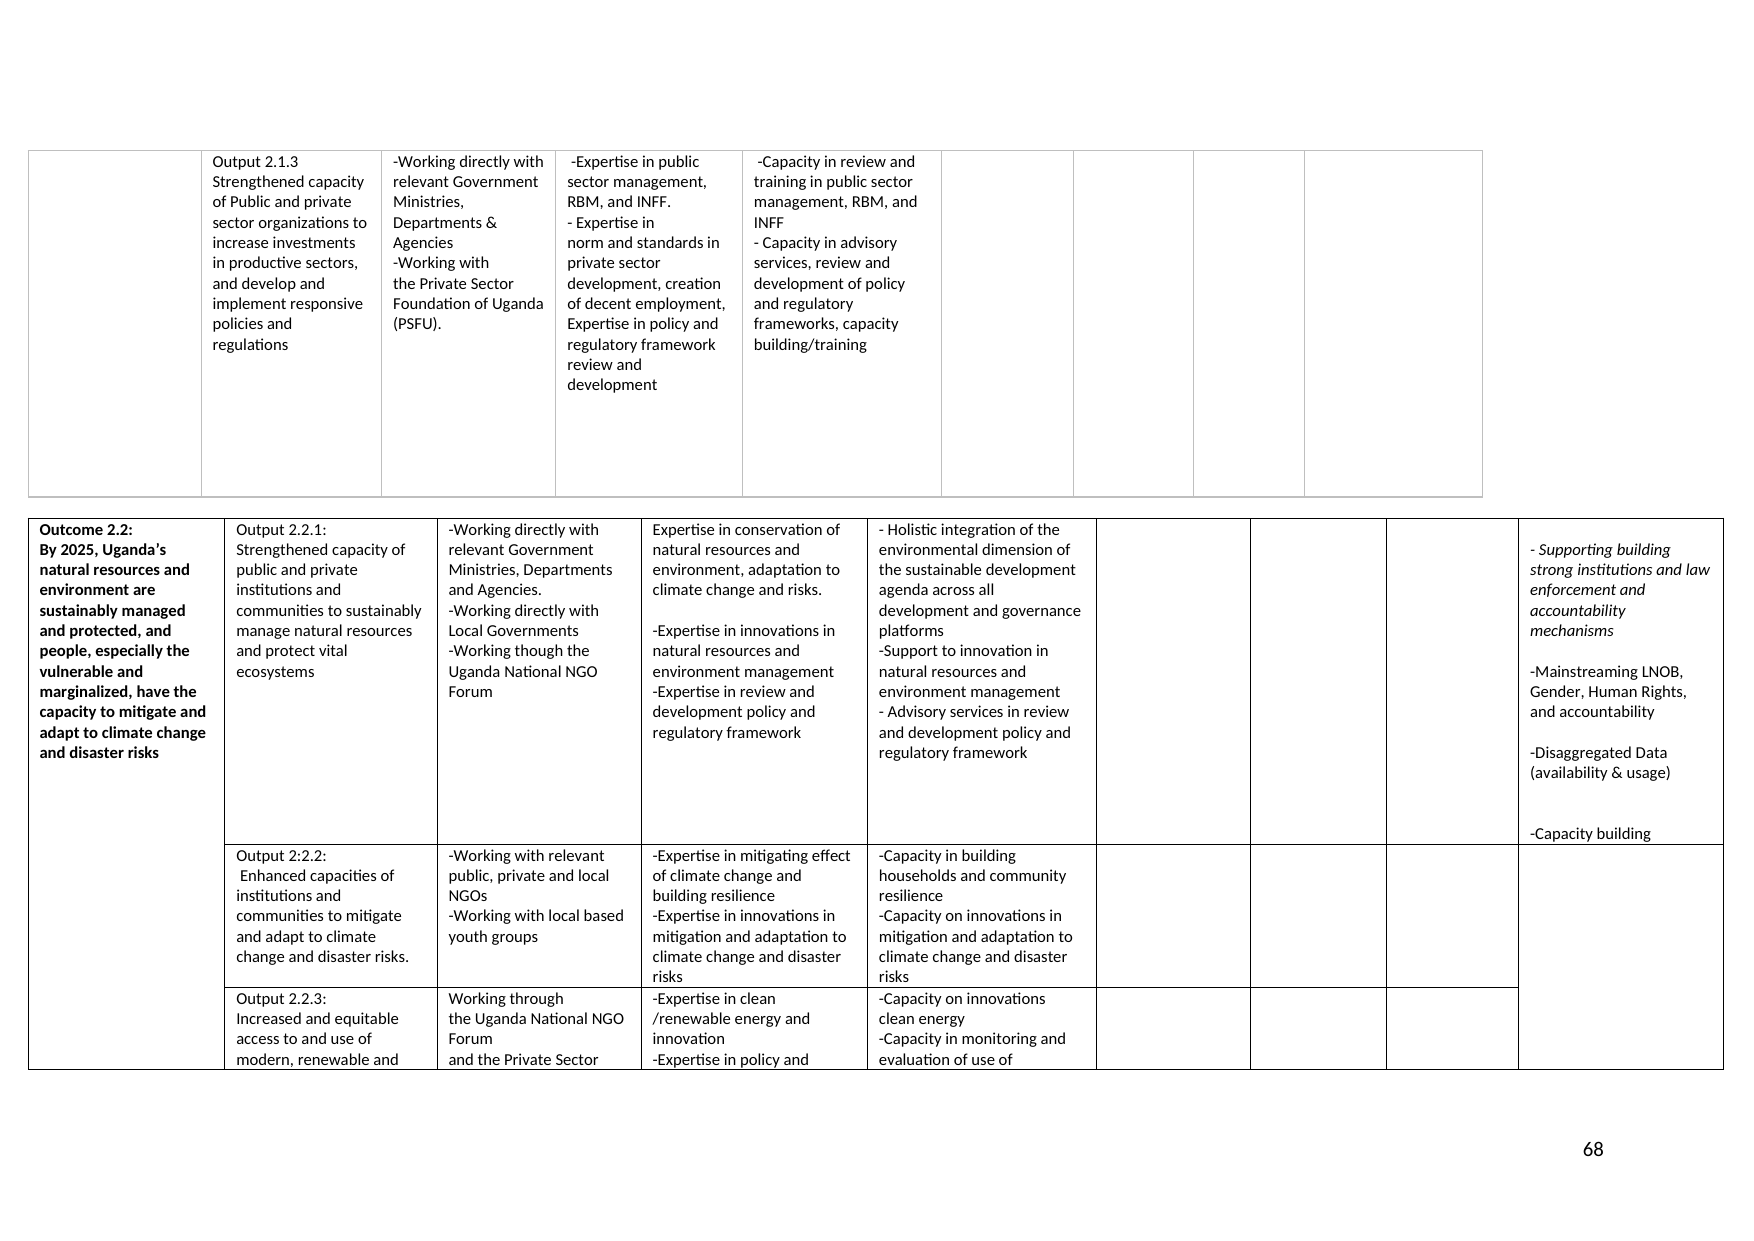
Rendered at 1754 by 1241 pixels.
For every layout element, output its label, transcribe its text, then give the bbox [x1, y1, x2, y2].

table_cell [1387, 845, 1518, 987]
table_header - Supporting building strong institutions and law enforcement and accountability mechanisms -Mainstreaming LNOB, Gender, Human Rights, and accountability -Disaggregated Data (availability & usage) -Capacity building [1519, 519, 1723, 844]
table_cell [1097, 988, 1250, 1069]
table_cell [438, 988, 641, 1069]
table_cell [868, 988, 1096, 1069]
table_header [1097, 519, 1250, 844]
table_cell -Capacity in review and training in public sector management, RBM, and INFF - Capacity in advisory services, review and development of policy and regulatory frameworks, capacity building/training [743, 151, 941, 496]
table_cell [1519, 845, 1723, 1069]
table_header Outcome 2.2: By 2025, Uganda’s natural resources and environment are sustainably managed and protected, and people, especially the vulnerable and marginalized, have the capacity to mitigate and adapt to climate change and disaster risks [29, 519, 224, 1069]
table_header -Working directly with relevant Government Ministries, Departments and Agencies. -Working directly with Local Governments -Working though the Uganda National NGO Forum [438, 519, 641, 844]
table_cell -Capacity in building households and community resilience -Capacity on innovations in mitigation and adaptation to climate change and disaster risks [868, 845, 1096, 987]
table_cell Output 2:2.2: Enhanced capacities of institutions and communities to mitigate and adapt to climate change and disaster risks. [225, 845, 437, 987]
table_cell [1097, 845, 1250, 987]
table_cell [1387, 988, 1518, 1069]
table_cell -Expertise in mitigating effect of climate change and building resilience -Expertise in innovations in mitigation and adaptation to climate change and disaster risks [642, 845, 867, 987]
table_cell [225, 988, 437, 1069]
table_header [1387, 519, 1518, 844]
table_cell -Working directly with relevant Government Ministries, Departments & Agencies -Working with the Private Sector Foundation of Uganda (PSFU). [382, 151, 555, 496]
table_cell [1251, 845, 1386, 987]
table_header Output 2.2.1: Strengthened capacity of public and private institutions and communities to sustainably manage natural resources and protect vital ecosystems [225, 519, 437, 844]
table_cell [1194, 151, 1304, 496]
table_cell Output 2.1.3 Strengthened capacity of Public and private sector organizations to increase investments in productive sectors, and develop and implement responsive policies and regulations [202, 151, 381, 496]
table_cell [1074, 151, 1193, 496]
table_header Expertise in conservation of natural resources and environment, adaptation to climate change and risks. -Expertise in innovations in natural resources and environment management -Expertise in review and development policy and regulatory framework [642, 519, 867, 844]
table_cell [1251, 988, 1386, 1069]
table_cell -Expertise in public sector management, RBM, and INFF. - Expertise in norm and standards in private sector development, creation of decent employment, Expertise in policy and regulatory framework review and development [556, 151, 742, 496]
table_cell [642, 988, 867, 1069]
table_header - Holistic integration of the environmental dimension of the sustainable development agenda across all development and governance platforms -Support to innovation in natural resources and environment management - Advisory services in review and development policy and regulatory framework [868, 519, 1096, 844]
table_cell -Working with relevant public, private and local NGOs -Working with local based youth groups [438, 845, 641, 987]
table_header [1251, 519, 1386, 844]
table_cell [942, 151, 1073, 496]
